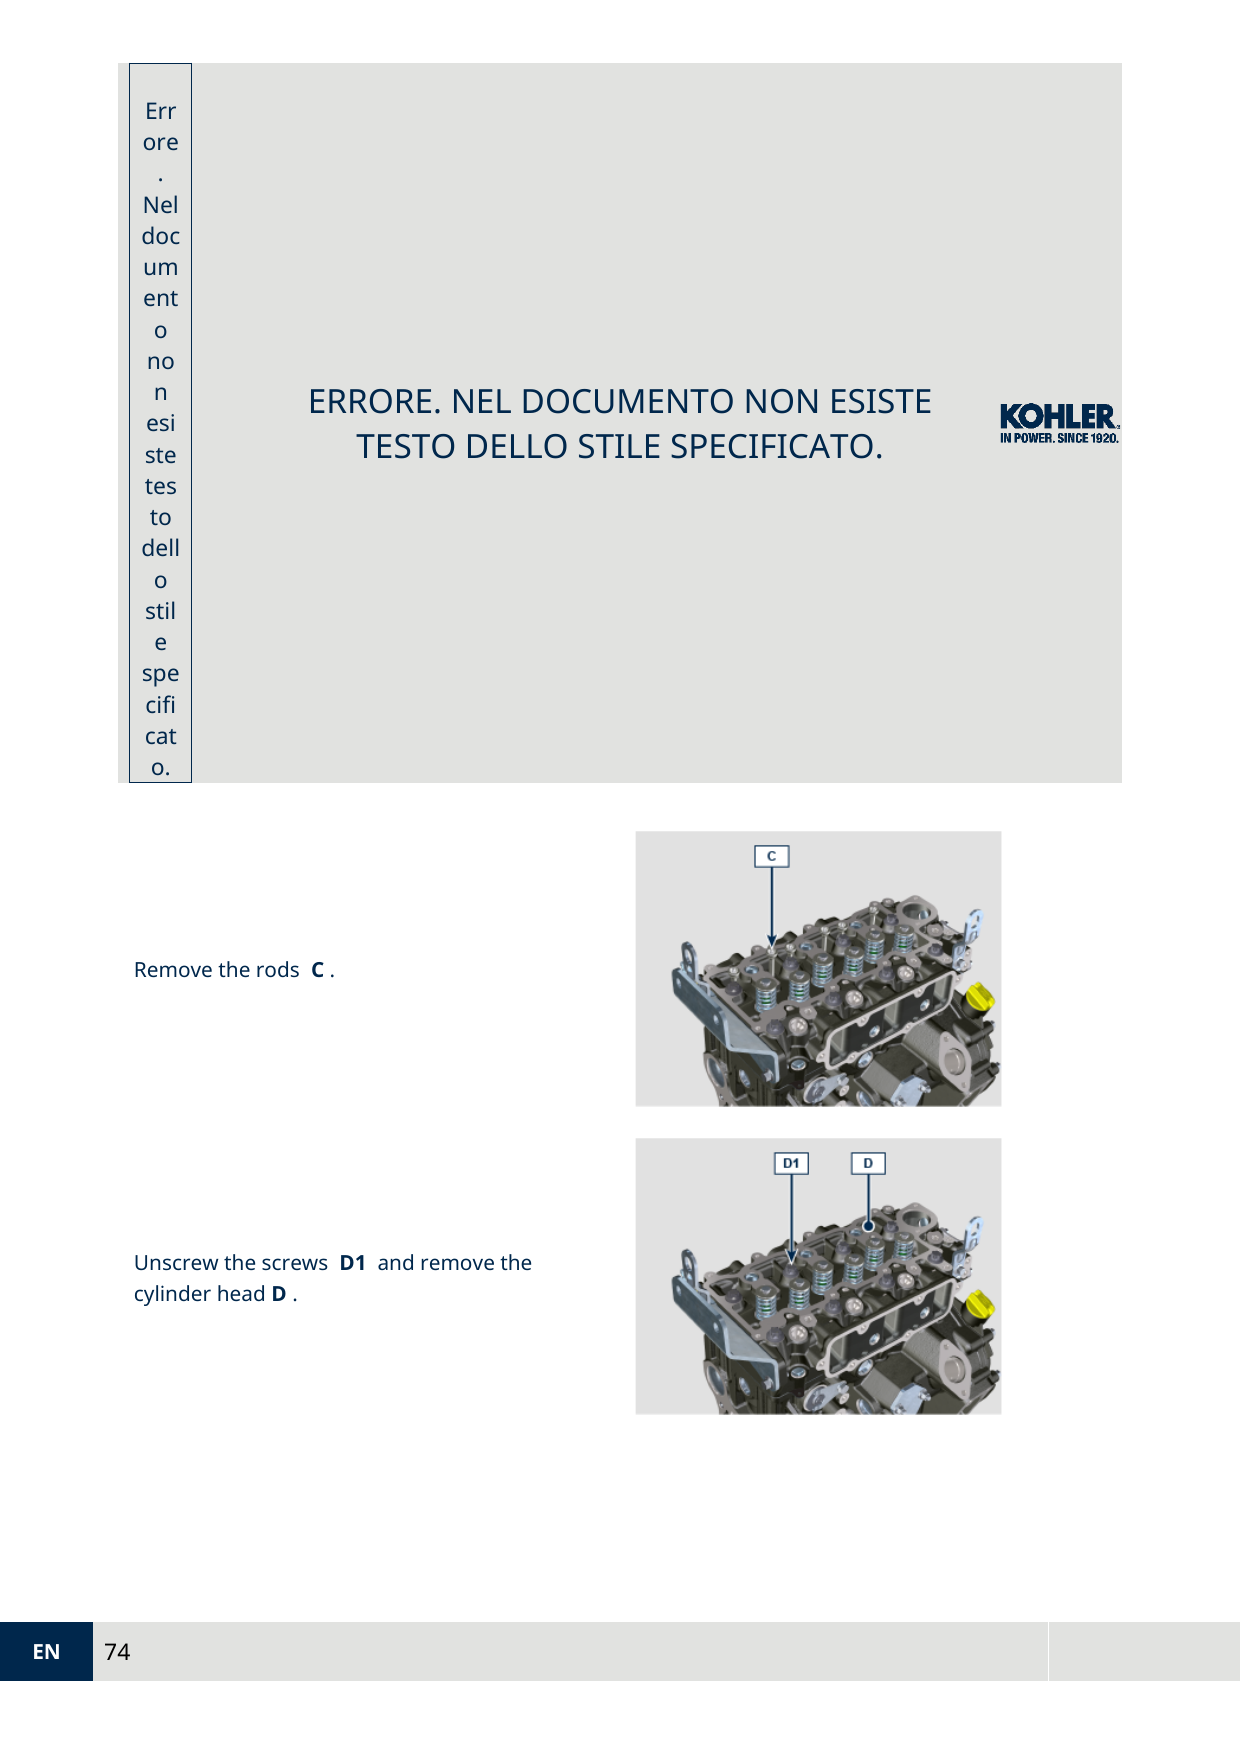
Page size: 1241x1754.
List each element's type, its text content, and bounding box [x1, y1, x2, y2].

table_cell [620, 1122, 1122, 1430]
picture [635, 1137, 1003, 1415]
picture [1000, 403, 1121, 443]
table_cell Remove the rods C . [118, 815, 620, 1122]
table_cell Unscrew the screws D1 and remove the cylinder head D . [118, 1122, 620, 1430]
table_cell [620, 815, 1122, 1122]
picture [635, 830, 1003, 1107]
